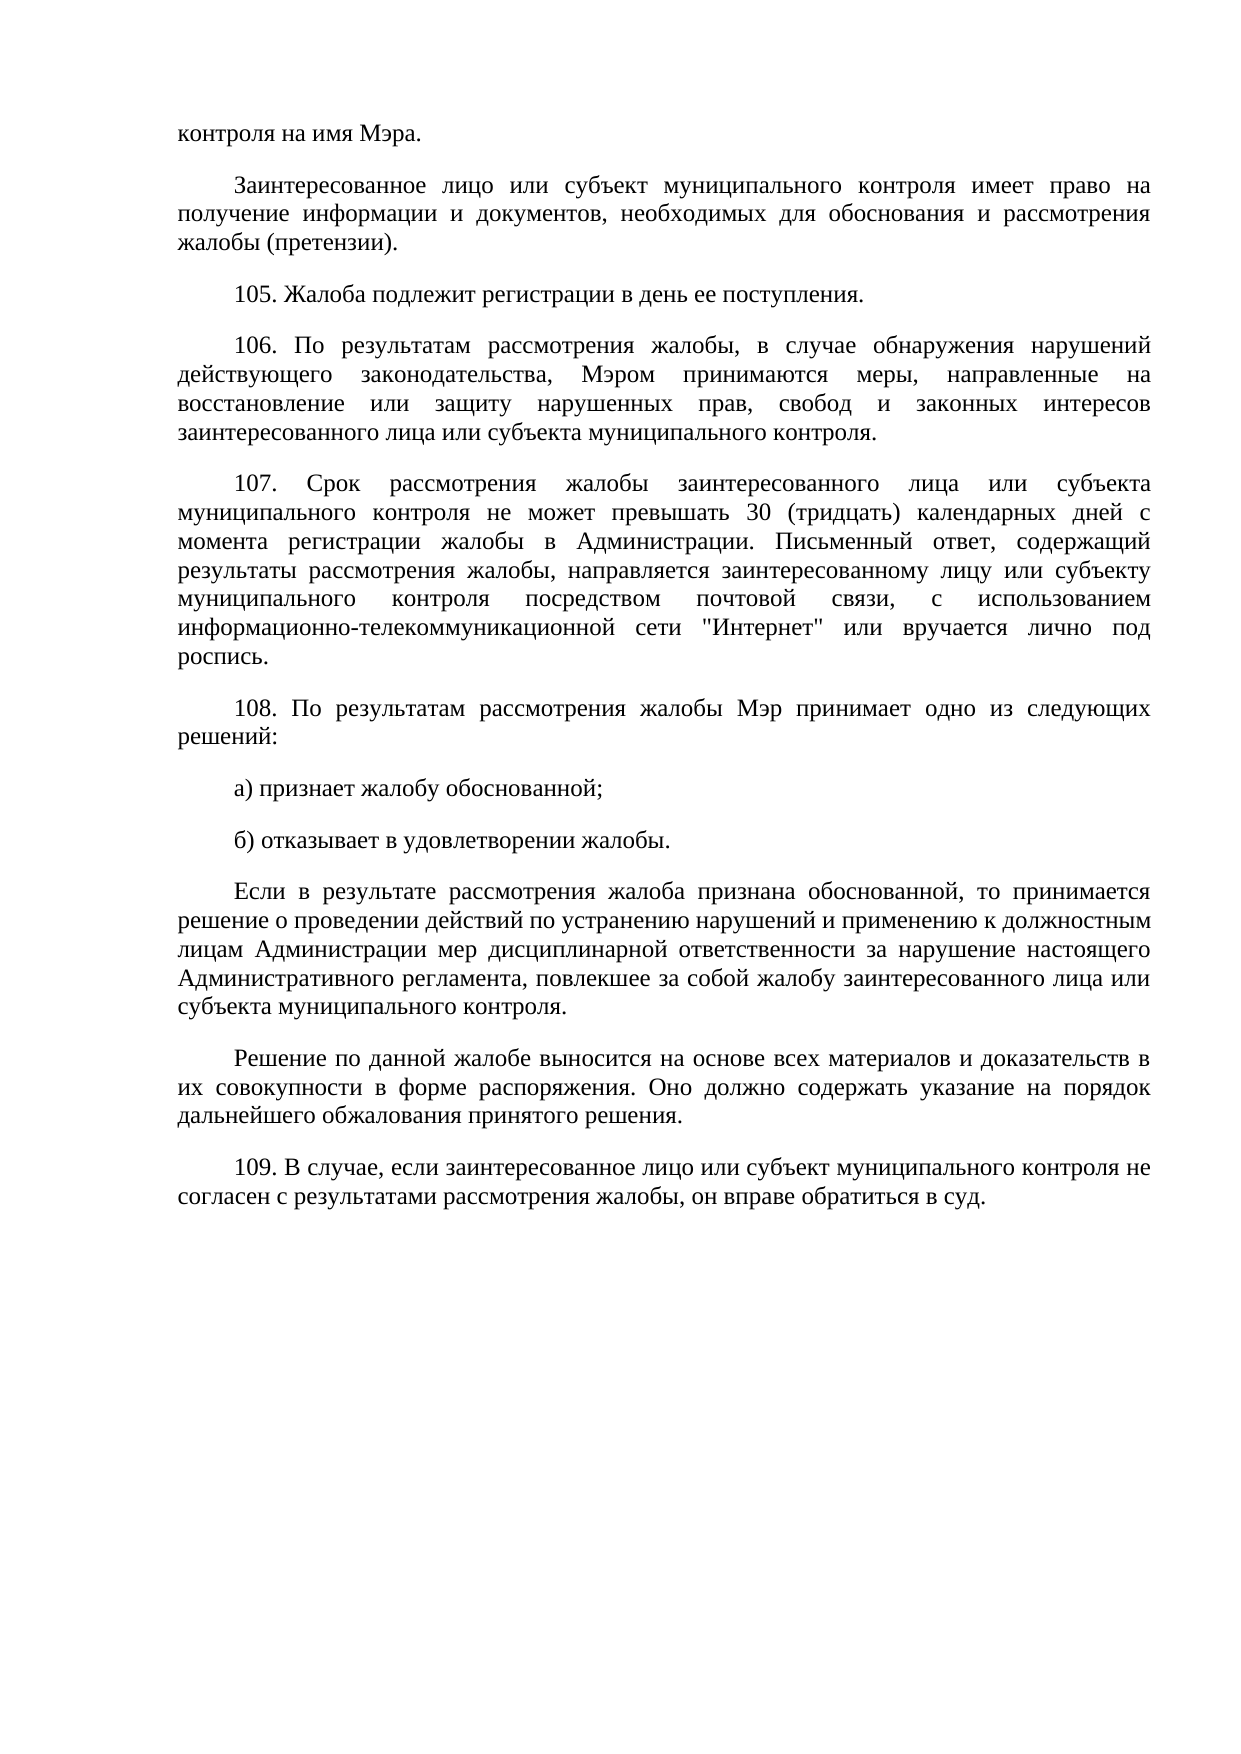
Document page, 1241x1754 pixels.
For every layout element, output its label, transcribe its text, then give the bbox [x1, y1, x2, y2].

text 106. По результатам рассмотрения жалобы, в случае обнаружения нарушений действующего законодательства, Мэром принимаются меры, направленные на восстановление или защиту нарушенных прав, свобод и законных интересов заинтересованного лица или субъекта муниципального контроля. [177, 331, 1152, 446]
text Решение по данной жалобе выносится на основе всех материалов и доказательств в их совокупности в форме распоряжения. Оно должно содержать указание на порядок дальнейшего обжалования принятого решения. [177, 1043, 1152, 1129]
text Если в результате рассмотрения жалоба признана обоснованной, то принимается решение о проведении действий по устранению нарушений и применению к должностным лицам Администрации мер дисциплинарной ответственности за нарушение настоящего Административного регламента, повлекшее за собой жалобу заинтересованного лица или субъекта муниципального контроля. [177, 876, 1152, 1020]
text Заинтересованное лицо или субъект муниципального контроля имеет право на получение информации и документов, необходимых для обоснования и рассмотрения жалобы (претензии). [177, 170, 1152, 256]
text а) признает жалобу обоснованной; [177, 773, 1152, 802]
text 108. По результатам рассмотрения жалобы Мэр принимает одно из следующих решений: [177, 693, 1152, 750]
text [177, 118, 1152, 147]
text 105. Жалоба подлежит регистрации в день ее поступления. [177, 279, 1152, 308]
text 107. Срок рассмотрения жалобы заинтересованного лица или субъекта муниципального контроля не может превышать 30 (тридцать) календарных дней с момента регистрации жалобы в Администрации. Письменный ответ, содержащий результаты рассмотрения жалобы, направляется заинтересованному лицу или субъекту муниципального контроля посредством почтовой связи, с использованием информационно-телекоммуникационной сети "Интернет" или вручается лично под роспись. [177, 468, 1152, 670]
text 109. В случае, если заинтересованное лицо или субъект муниципального контроля не согласен с результатами рассмотрения жалобы, он вправе обратиться в суд. [177, 1152, 1152, 1210]
text б) отказывает в удовлетворении жалобы. [177, 825, 1152, 853]
